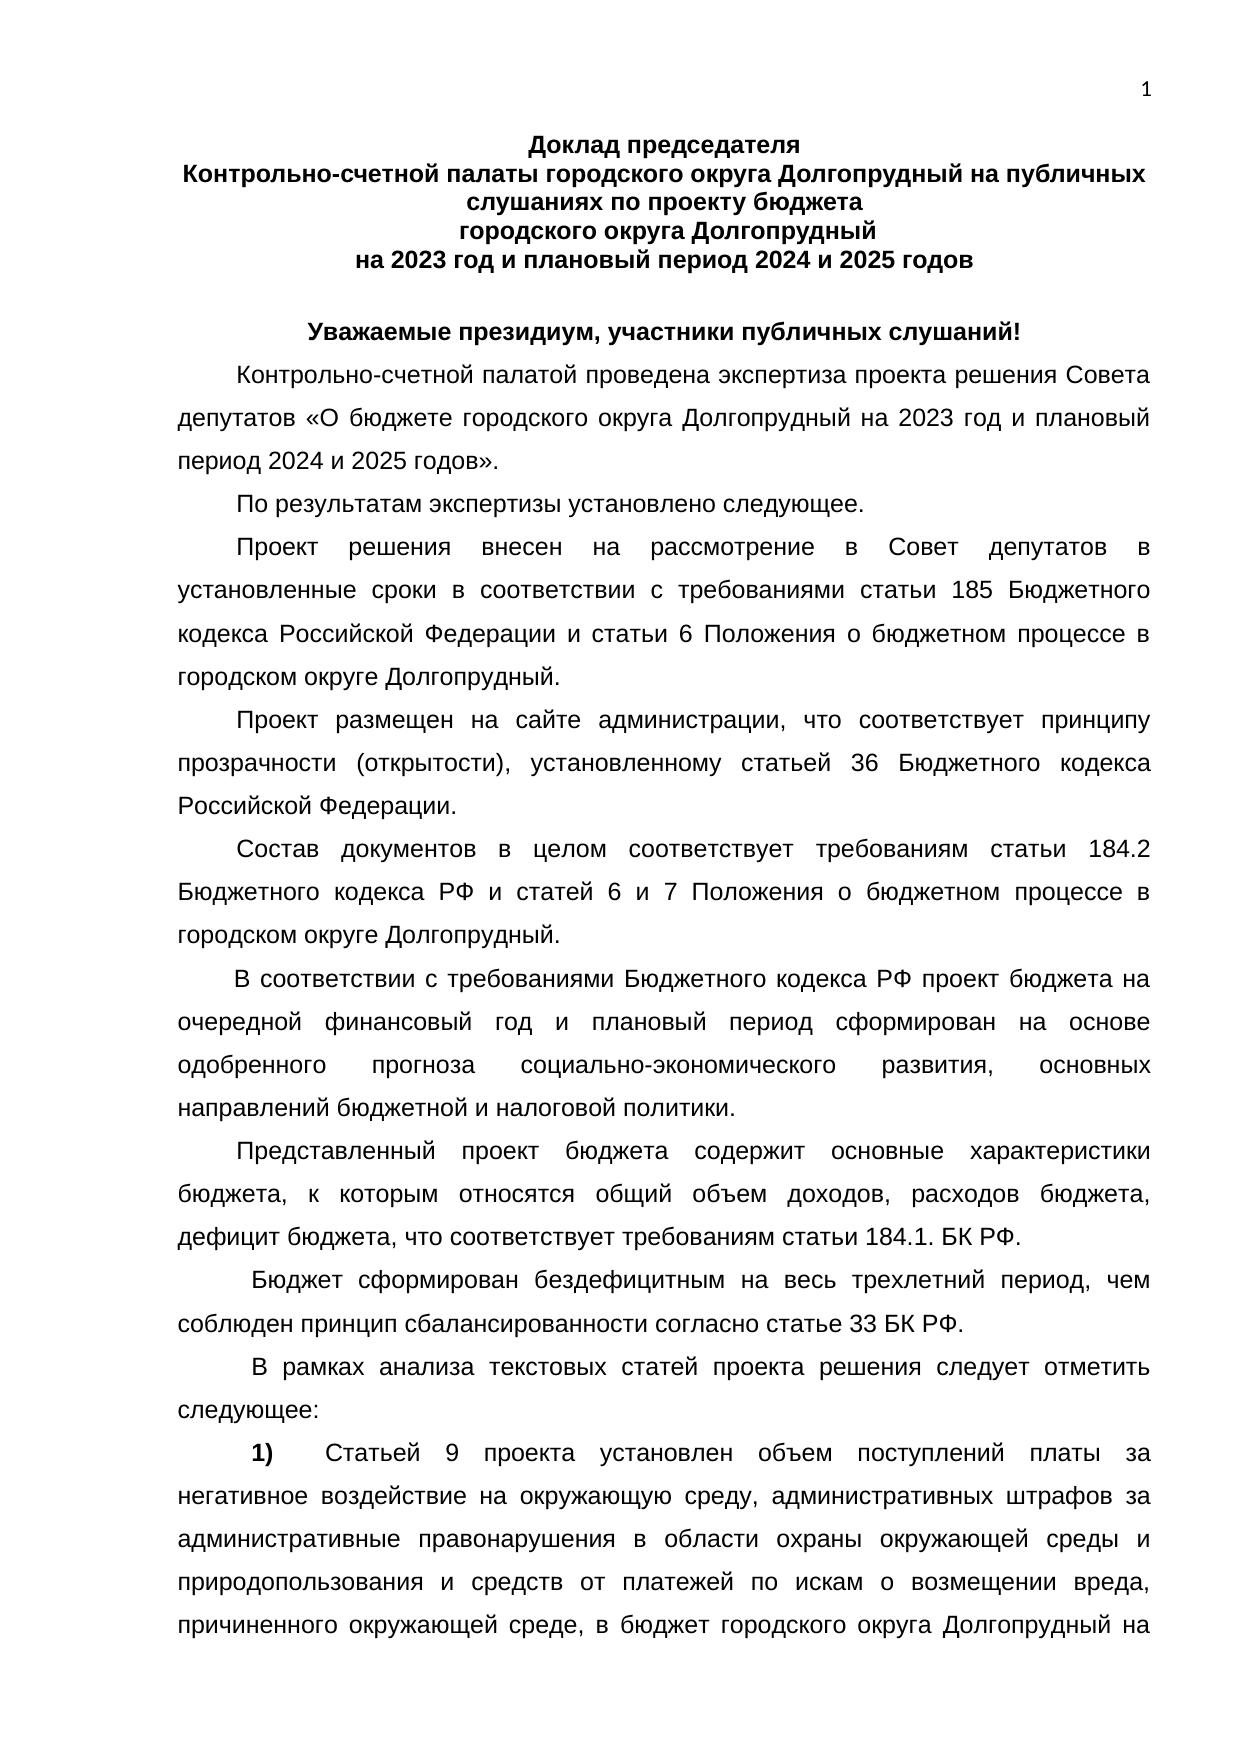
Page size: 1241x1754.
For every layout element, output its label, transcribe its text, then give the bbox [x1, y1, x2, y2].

text Уважаемые президиум, участники публичных слушаний! [177, 317, 1152, 345]
text Проект размещен на сайте администрации, что соответствует принципу прозрачности (открытости), установленному статьей 36 Бюджетного кодекса Российской Федерации. [177, 705, 1152, 820]
text Бюджет сформирован бездефицитным на весь трехлетний период, чем соблюден принцип сбалансированности согласно статье 33 БК РФ. [177, 1265, 1152, 1337]
text Контрольно-счетной палатой проведена экспертиза проекта решения Совета депутатов «О бюджете городского округа Долгопрудный на 2023 год и плановый период 2024 и 2025 годов». [177, 360, 1152, 475]
text Проект решения внесен на рассмотрение в Совет депутатов в установленные сроки в соответствии с требованиями статьи 185 Бюджетного кодекса Российской Федерации и статьи 6 Положения о бюджетном процессе в городском округе Долгопрудный. [177, 532, 1152, 690]
text Контрольно-счетной палаты городского округа Долгопрудный на публичных слушаниях по проекту бюджета [177, 158, 1152, 216]
text Состав документов в целом соответствует требованиям статьи 184.2 Бюджетного кодекса РФ и статей 6 и 7 Положения о бюджетном процессе в городском округе Долгопрудный. [177, 834, 1152, 949]
text По результатам экспертизы установлено следующее. [177, 489, 1152, 518]
text В соответствии с требованиями Бюджетного кодекса РФ проект бюджета на очередной финансовый год и плановый период сформирован на основе одобренного прогноза социально-экономического развития, основных направлений бюджетной и налоговой политики. [177, 963, 1152, 1122]
text на 2023 год и плановый период 2024 и 2025 годов [177, 245, 1152, 273]
text В рамках анализа текстовых статей проекта решения следует отметить следующее: [177, 1352, 1152, 1423]
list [177, 1438, 1152, 1639]
text городского округа Долгопрудный [177, 216, 1152, 245]
text Доклад председателя [177, 130, 1152, 158]
text Представленный проект бюджета содержит основные характеристики бюджета, к которым относятся общий объем доходов, расходов бюджета, дефицит бюджета, что соответствует требованиям статьи 184.1. БК РФ. [177, 1136, 1152, 1251]
